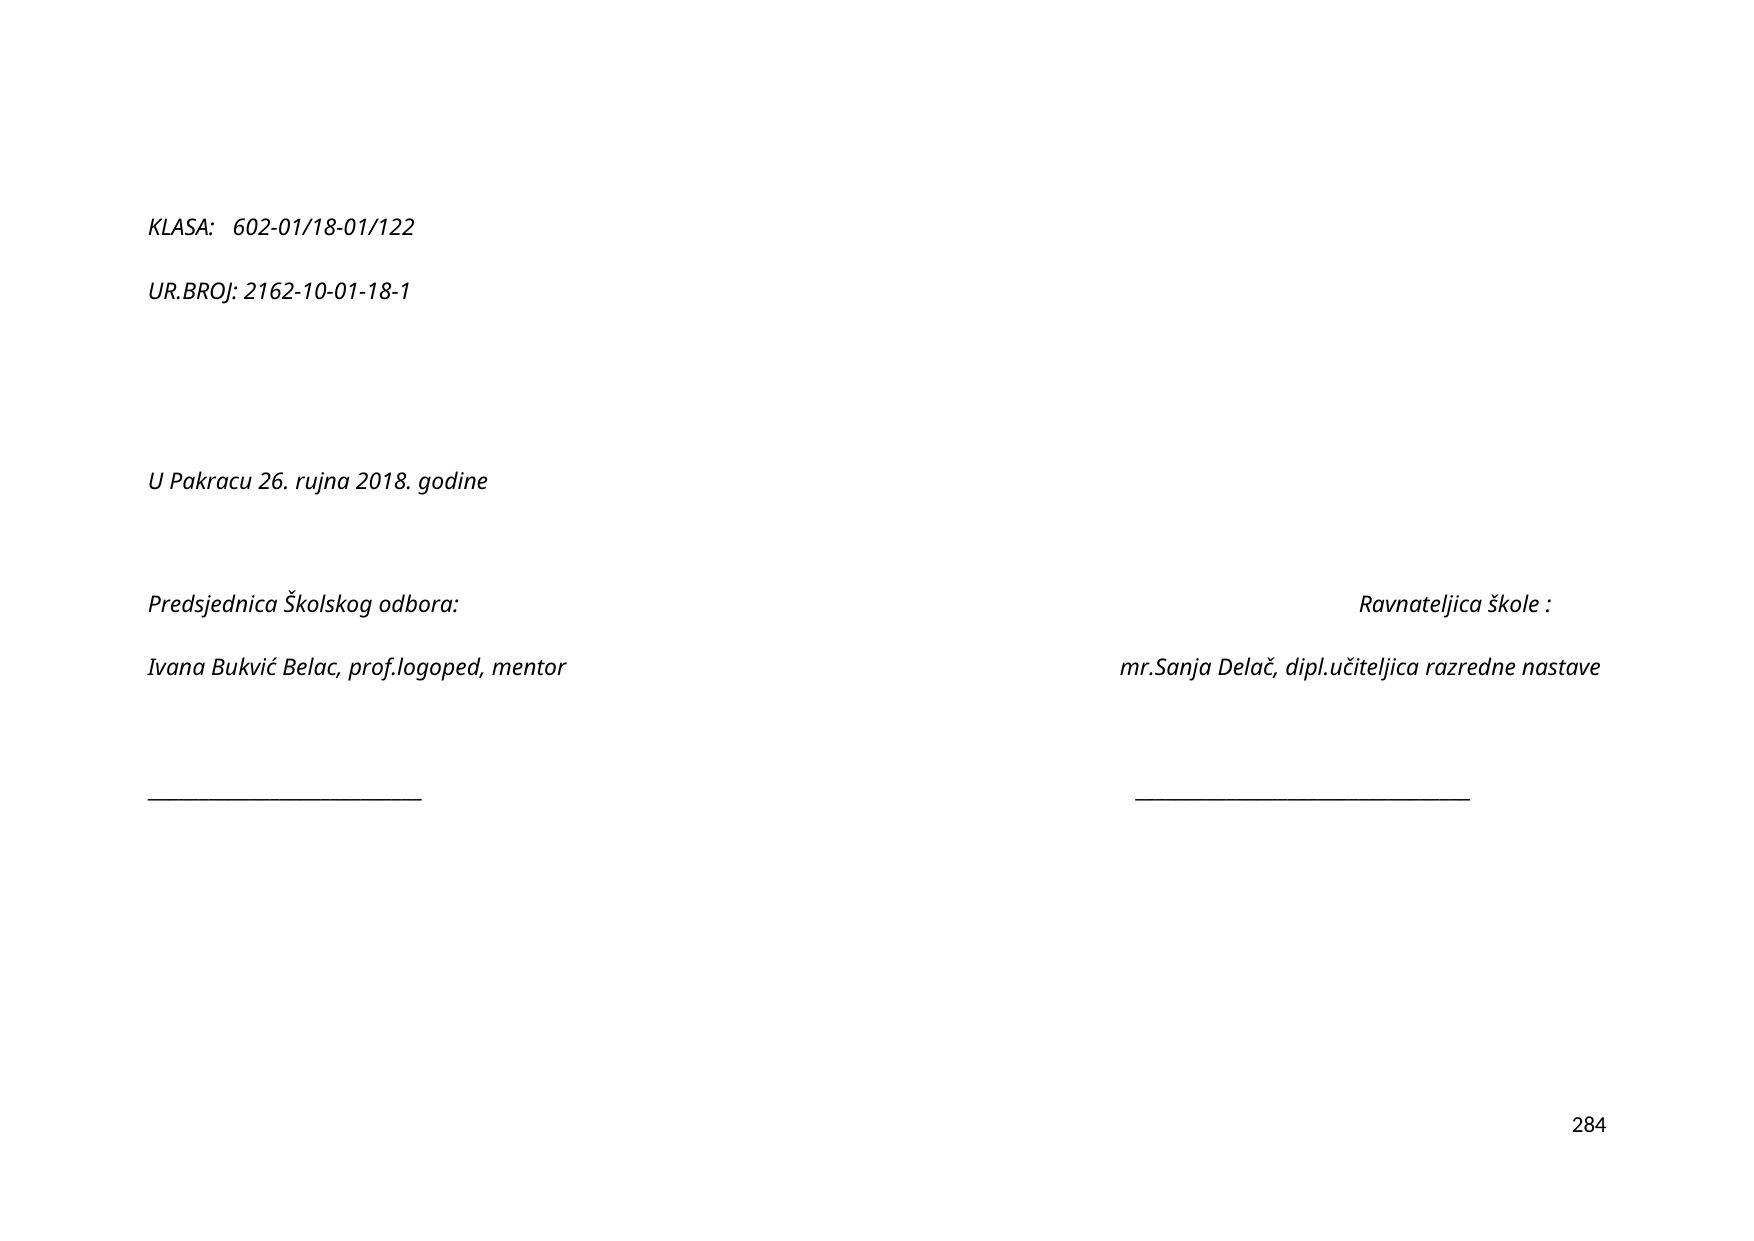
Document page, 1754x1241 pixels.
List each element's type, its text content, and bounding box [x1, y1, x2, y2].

text UR.BROJ: 2162-10-01-18-1 [148, 275, 1606, 306]
text ___________________________ _________________________________ [148, 773, 1606, 851]
text Predsjednica Školskog odbora: Ravnateljica škole : [148, 587, 1606, 619]
text Ivana Bukvić Belac, prof.logoped, mentor mr.Sanja Delač, dipl.učiteljica razredne nastave [148, 651, 1606, 682]
text U Pakracu 26. rujna 2018. godine [148, 465, 1606, 497]
text KLASA: 602-01/18-01/122 [148, 211, 1606, 242]
